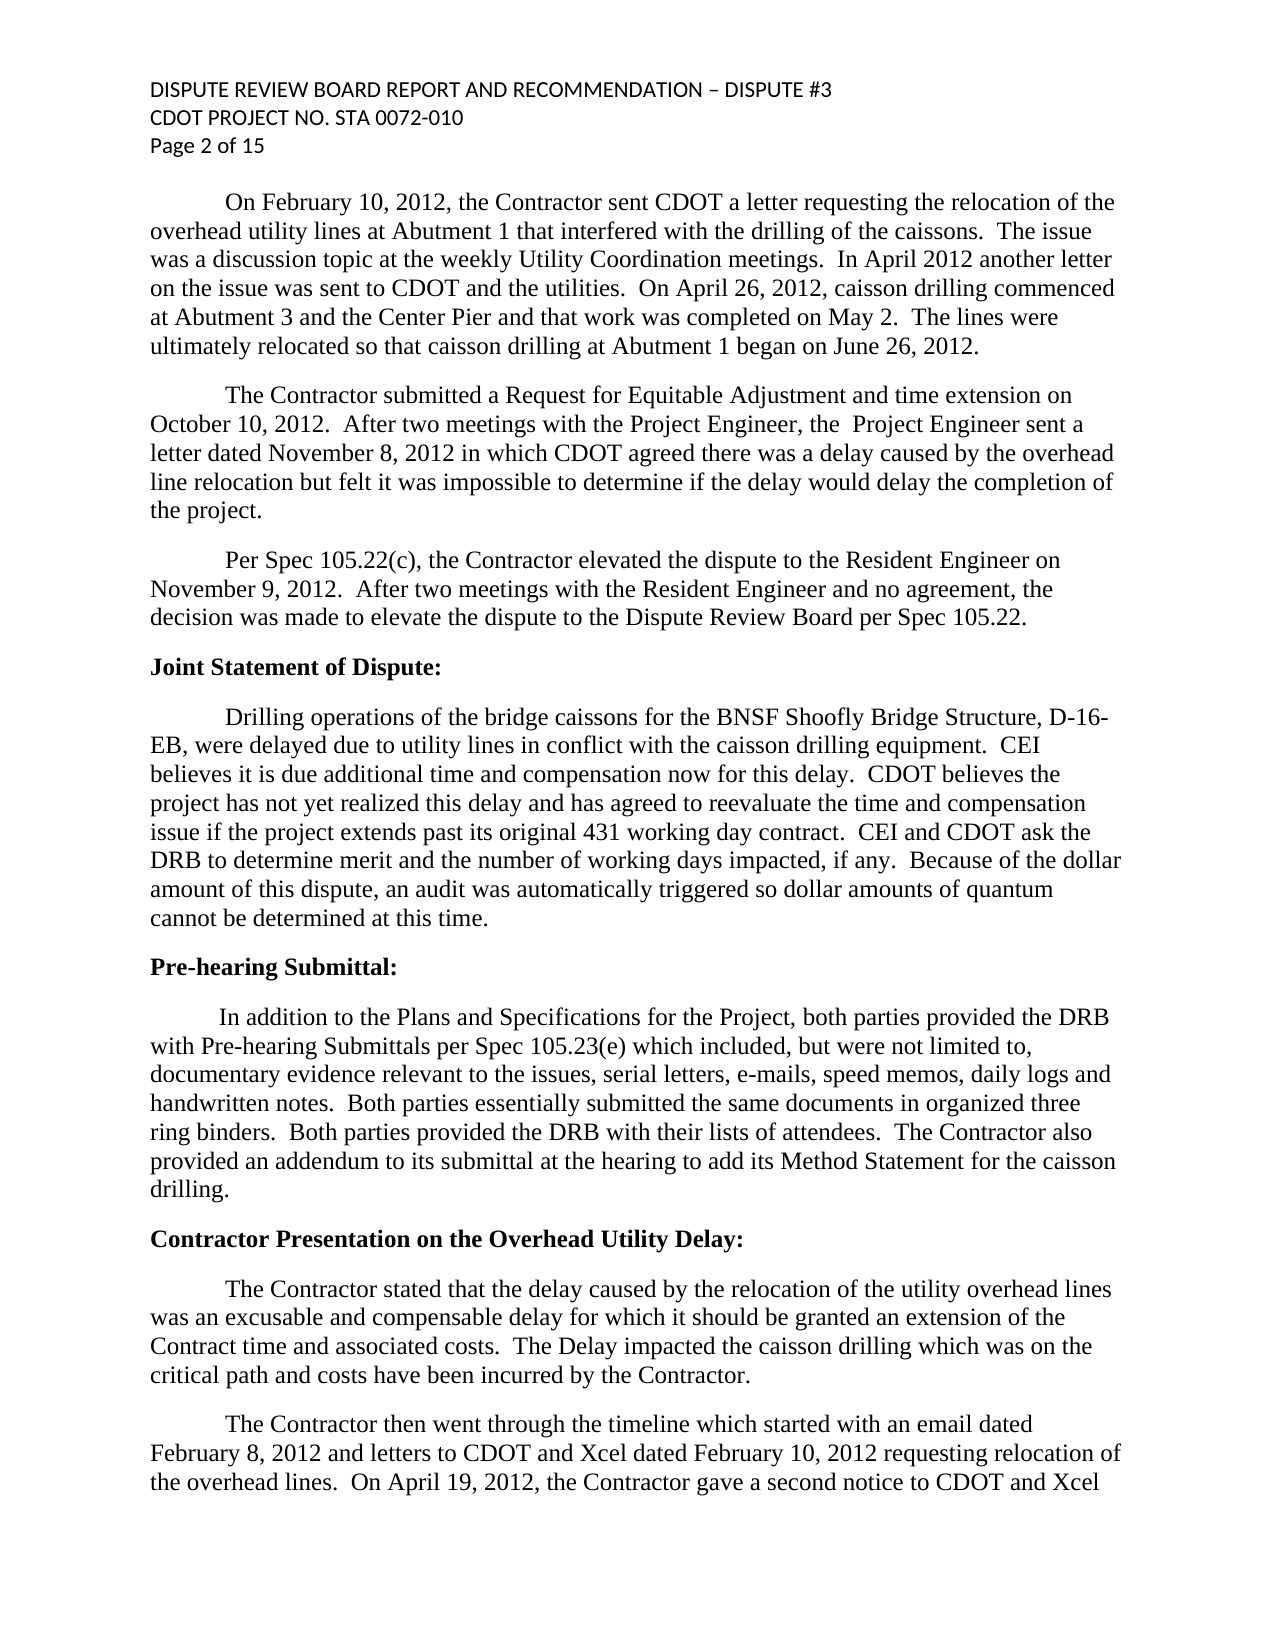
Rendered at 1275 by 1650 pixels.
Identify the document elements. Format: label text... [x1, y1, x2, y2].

text Drilling operations of the bridge caissons for the BNSF Shoofly Bridge Structure, D-16-EB, were delayed due to utility lines in conflict with the caisson drilling equipment. CEI believes it is due additional time and compensation now for this delay. CDOT believes the project has not yet realized this delay and has agreed to reevaluate the time and compensation issue if the project extends past its original 431 working day contract. CEI and CDOT ask the DRB to determine merit and the number of working days impacted, if any. Because of the dollar amount of this dispute, an audit was automatically triggered so dollar amounts of quantum cannot be determined at this time. [150, 702, 1125, 932]
text On February 10, 2012, the Contractor sent CDOT a letter requesting the relocation of the overhead utility lines at Abutment 1 that interfered with the drilling of the caissons. The issue was a discussion topic at the weekly Utility Coordination meetings. In April 2012 another letter on the issue was sent to CDOT and the utilities. On April 26, 2012, caisson drilling commenced at Abutment 3 and the Center Pier and that work was completed on May 2. The lines were ultimately relocated so that caisson drilling at Abutment 1 began on June 26, 2012. [150, 187, 1125, 359]
text Per Spec 105.22(c), the Contractor elevated the dispute to the Resident Engineer on November 9, 2012. After two meetings with the Resident Engineer and no agreement, the decision was made to elevate the dispute to the Dispute Review Board per Spec 105.22. [150, 545, 1125, 631]
text In addition to the Plans and Specifications for the Project, both parties provided the DRB with Pre-hearing Submittals per Spec 105.23(e) which included, but were not limited to, documentary evidence relevant to the issues, serial letters, e-mails, speed memos, daily logs and handwritten notes. Both parties essentially submitted the same documents in organized three ring binders. Both parties provided the DRB with their lists of attendees. The Contractor also provided an addendum to its submittal at the hearing to add its Method Statement for the caisson drilling. [150, 1002, 1125, 1203]
text Contractor Presentation on the Overhead Utility Delay: [150, 1224, 1125, 1253]
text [150, 1409, 1125, 1496]
text The Contractor stated that the delay caused by the relocation of the utility overhead lines was an excusable and compensable delay for which it should be granted an extension of the Contract time and associated costs. The Delay impacted the caisson drilling which was on the critical path and costs have been incurred by the Contractor. [150, 1274, 1125, 1389]
text The Contractor submitted a Request for Equitable Adjustment and time extension on October 10, 2012. After two meetings with the Project Engineer, the Project Engineer sent a letter dated November 8, 2012 in which CDOT agreed there was a delay caused by the overhead line relocation but felt it was impossible to determine if the delay would delay the completion of the project. [150, 380, 1125, 524]
text Joint Statement of Dispute: [150, 652, 1125, 681]
text Pre-hearing Submittal: [150, 952, 1125, 981]
